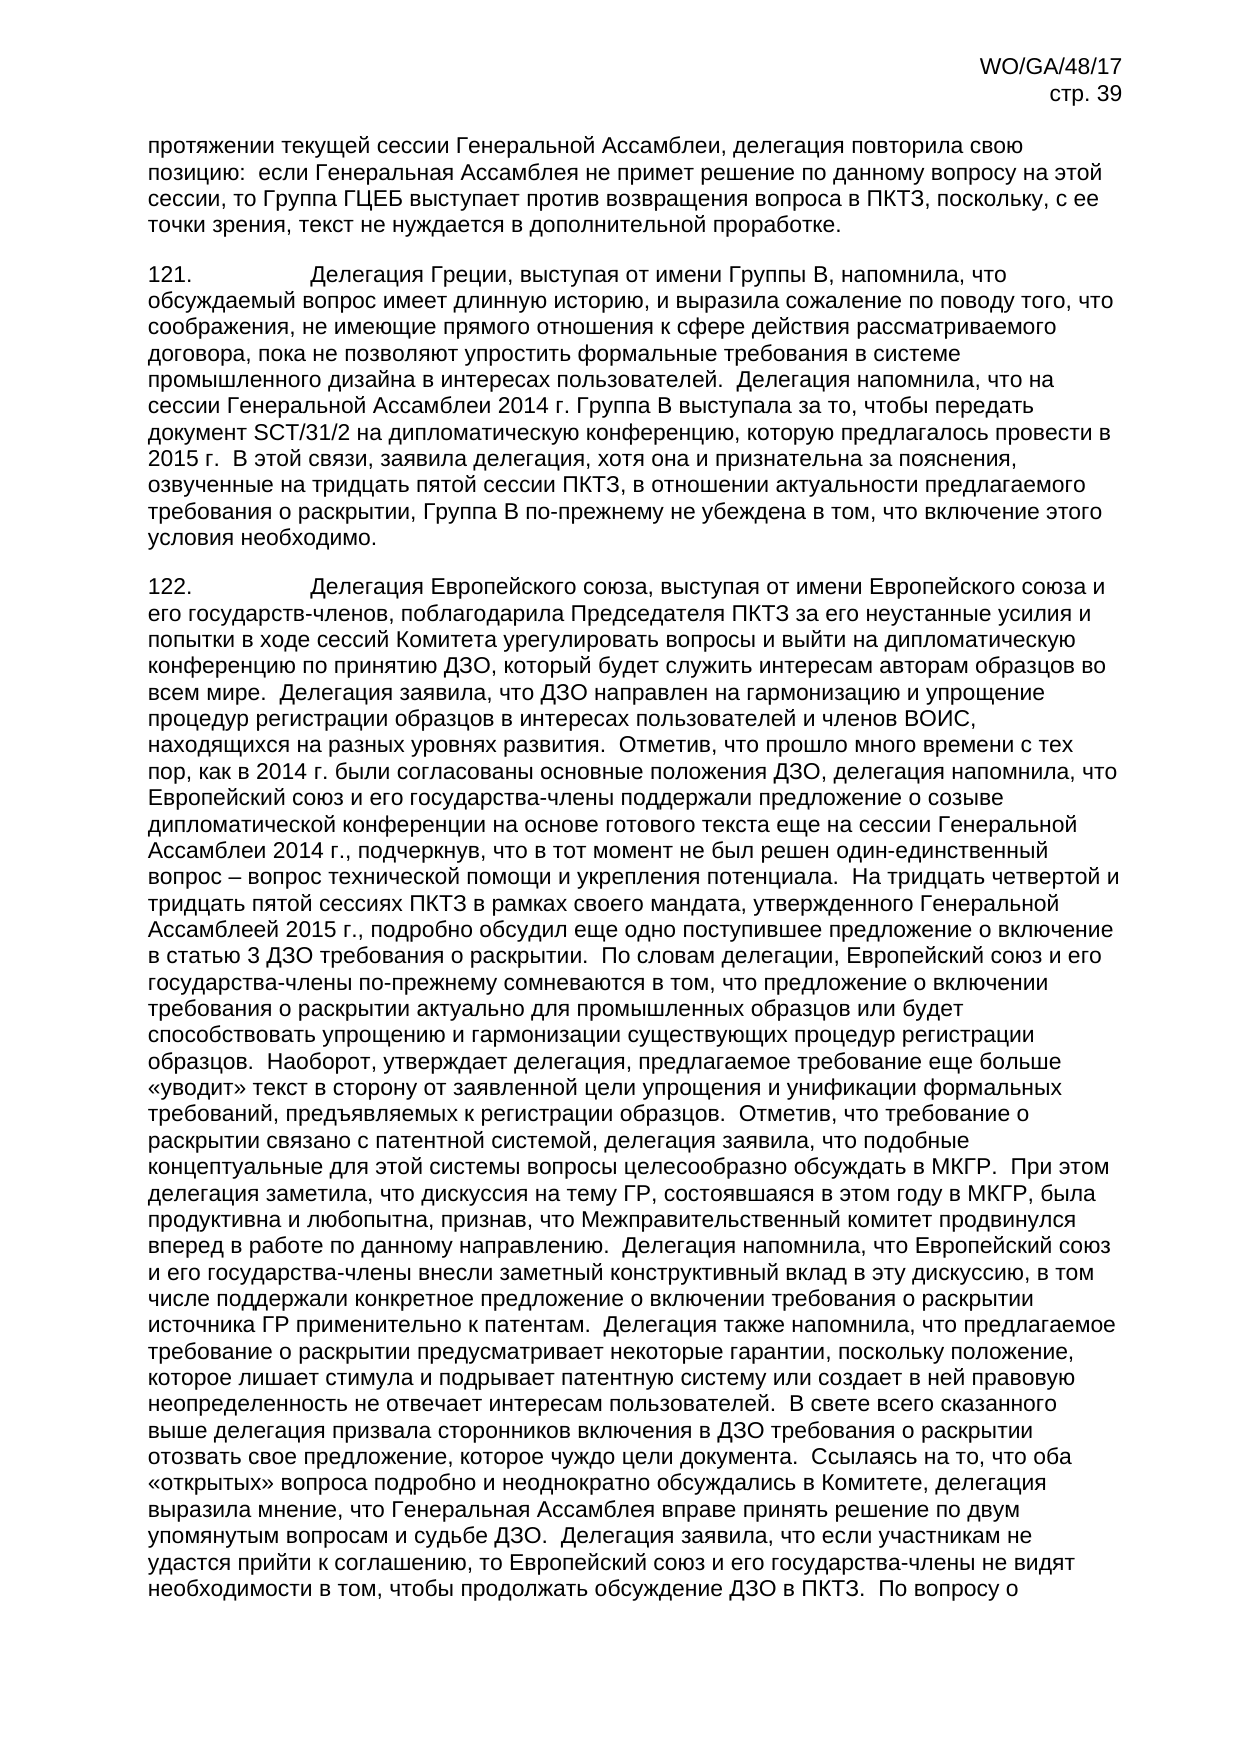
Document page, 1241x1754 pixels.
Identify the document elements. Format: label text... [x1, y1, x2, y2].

text Делегация Греции, выступая от имени Группы В, напомнила, что обсуждаемый вопрос имеет длинную историю, и выразила сожаление по поводу того, что соображения, не имеющие прямого отношения к сфере действия рассматриваемого договора, пока не позволяют упростить формальные требования в системе промышленного дизайна в интересах пользователей. Делегация напомнила, что на сессии Генеральной Ассамблеи 2014 г. Группа B выступала за то, чтобы передать документ SCT/31/2 на дипломатическую конференцию, которую предлагалось провести в 2015 г. В этой связи, заявила делегация, хотя она и признательна за пояснения, озвученные на тридцать пятой сессии ПКТЗ, в отношении актуальности предлагаемого требования о раскрытии, Группа В по-прежнему не убеждена в том, что включение этого условия необходимо. [148, 261, 1122, 550]
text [148, 132, 1122, 238]
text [148, 573, 1122, 1601]
